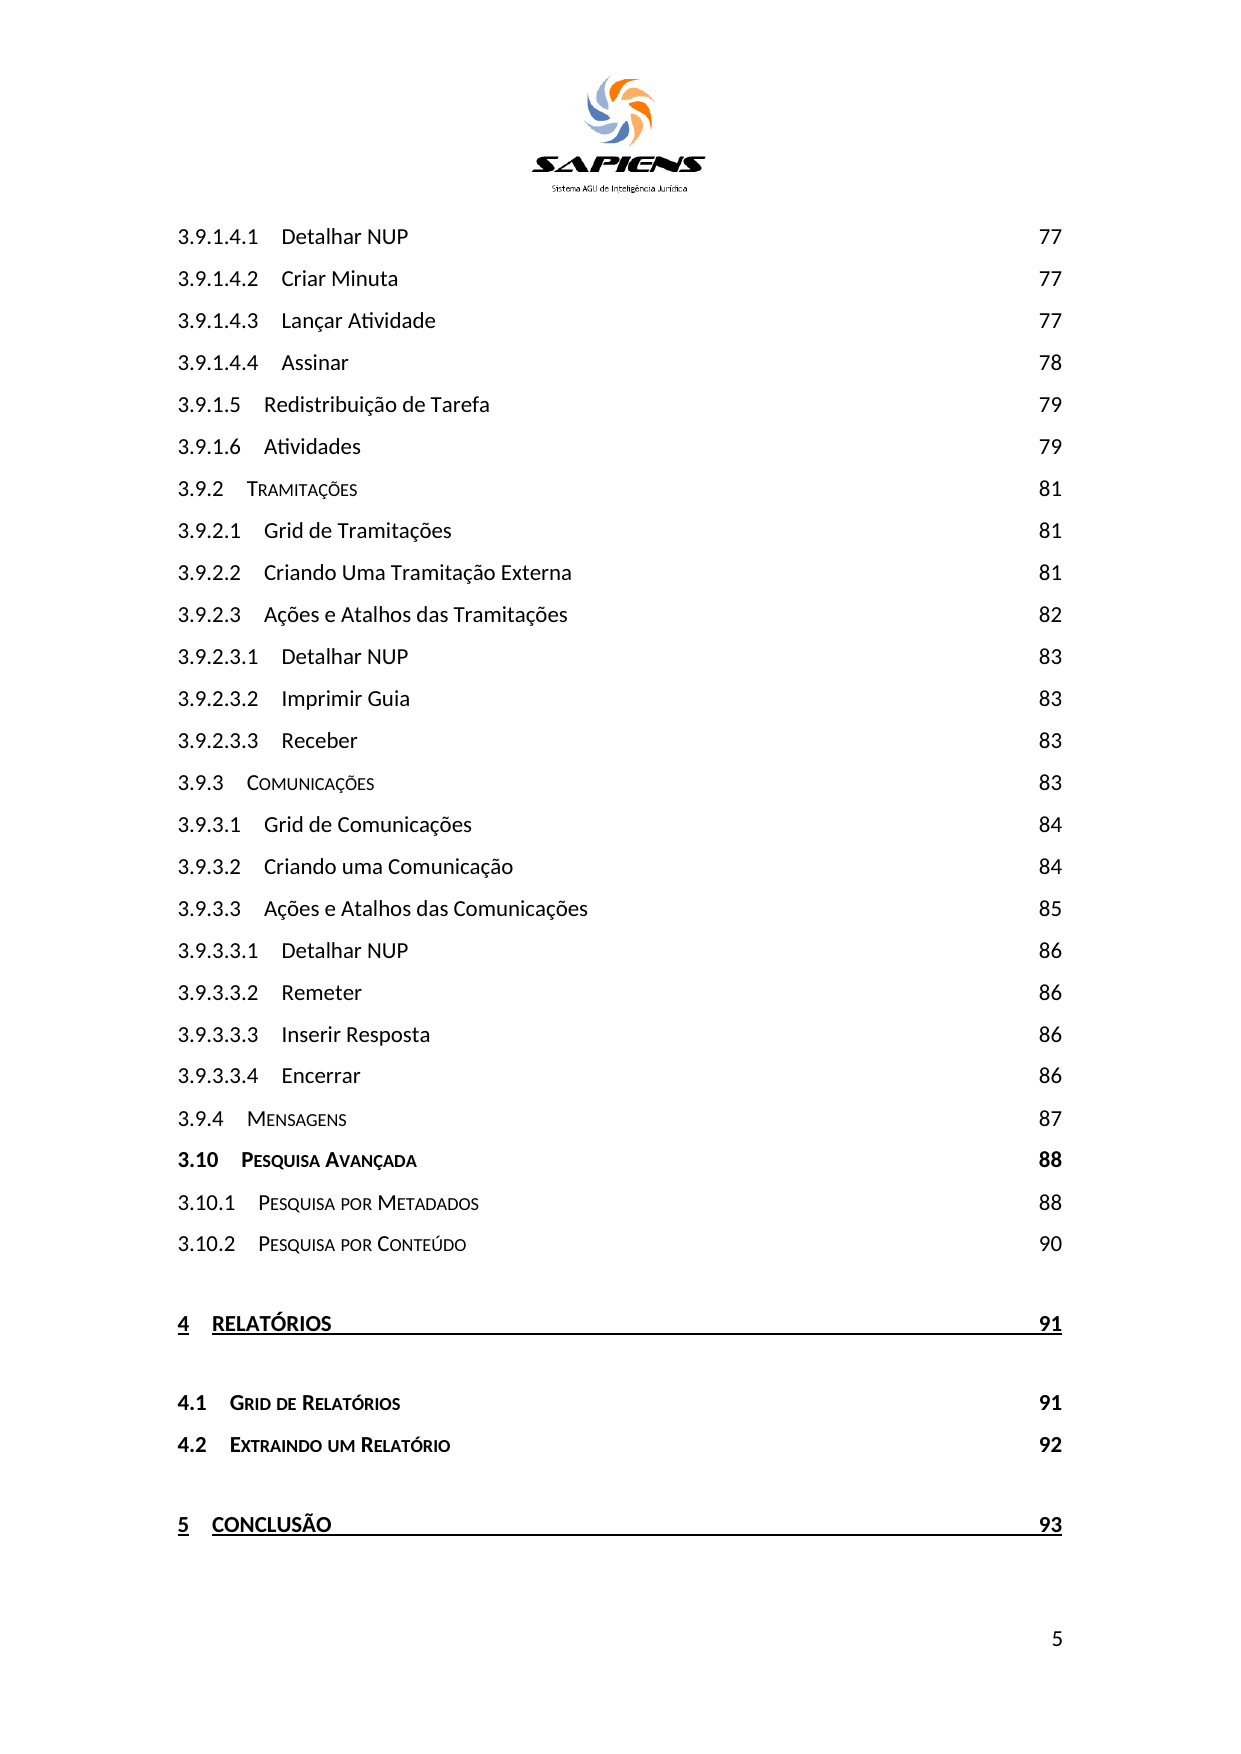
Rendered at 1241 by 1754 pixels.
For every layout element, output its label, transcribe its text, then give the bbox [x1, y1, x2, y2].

text 3.9.4 Mensagens 87 [177, 1104, 1063, 1132]
text 3.9.1.6 Atividades 79 [177, 432, 1063, 460]
text 3.9.2.1 Grid de Tramitações 81 [177, 516, 1063, 544]
text 3.9.3.3.4 Encerrar 86 [177, 1062, 1063, 1090]
text 4 RELATÓRIOS 91 [177, 1309, 1063, 1337]
text 3.10 Pesquisa Avançada 88 [177, 1146, 1063, 1174]
text 4.2 Extraindo um Relatório 92 [177, 1431, 1063, 1458]
text 3.9.1.4.1 Detalhar NUP 77 [177, 222, 1063, 250]
text 3.9.1.4.4 Assinar 78 [177, 348, 1063, 376]
text 3.9.2.3.1 Detalhar NUP 83 [177, 642, 1063, 670]
text 3.10.2 Pesquisa por Conteúdo 90 [177, 1229, 1063, 1258]
text 3.9.3.3 Ações e Atalhos das Comunicações 85 [177, 894, 1063, 922]
text 4.1 Grid de Relatórios 91 [177, 1388, 1063, 1417]
text 3.9.2.3 Ações e Atalhos das Tramitações 82 [177, 600, 1063, 628]
picture [529, 73, 711, 194]
text 3.9.3.3.3 Inserir Resposta 86 [177, 1020, 1063, 1048]
text 3.9.2.3.3 Receber 83 [177, 726, 1063, 754]
text 5 CONCLUSÃO 93 [177, 1510, 1063, 1538]
text 3.10.1 Pesquisa por Metadados 88 [177, 1188, 1063, 1216]
text 3.9.2.3.2 Imprimir Guia 83 [177, 684, 1063, 712]
text 3.9.2.2 Criando Uma Tramitação Externa 81 [177, 558, 1063, 586]
text 3.9.3.2 Criando uma Comunicação 84 [177, 852, 1063, 880]
text 3.9.3 Comunicações 83 [177, 768, 1063, 796]
text 3.9.3.1 Grid de Comunicações 84 [177, 810, 1063, 838]
text 3.9.1.5 Redistribuição de Tarefa 79 [177, 390, 1063, 418]
text 3.9.3.3.2 Remeter 86 [177, 978, 1063, 1006]
text 3.9.1.4.3 Lançar Atividade 77 [177, 306, 1063, 334]
text 3.9.1.4.2 Criar Minuta 77 [177, 264, 1063, 292]
text 3.9.2 Tramitações 81 [177, 474, 1063, 502]
text 3.9.3.3.1 Detalhar NUP 86 [177, 936, 1063, 964]
